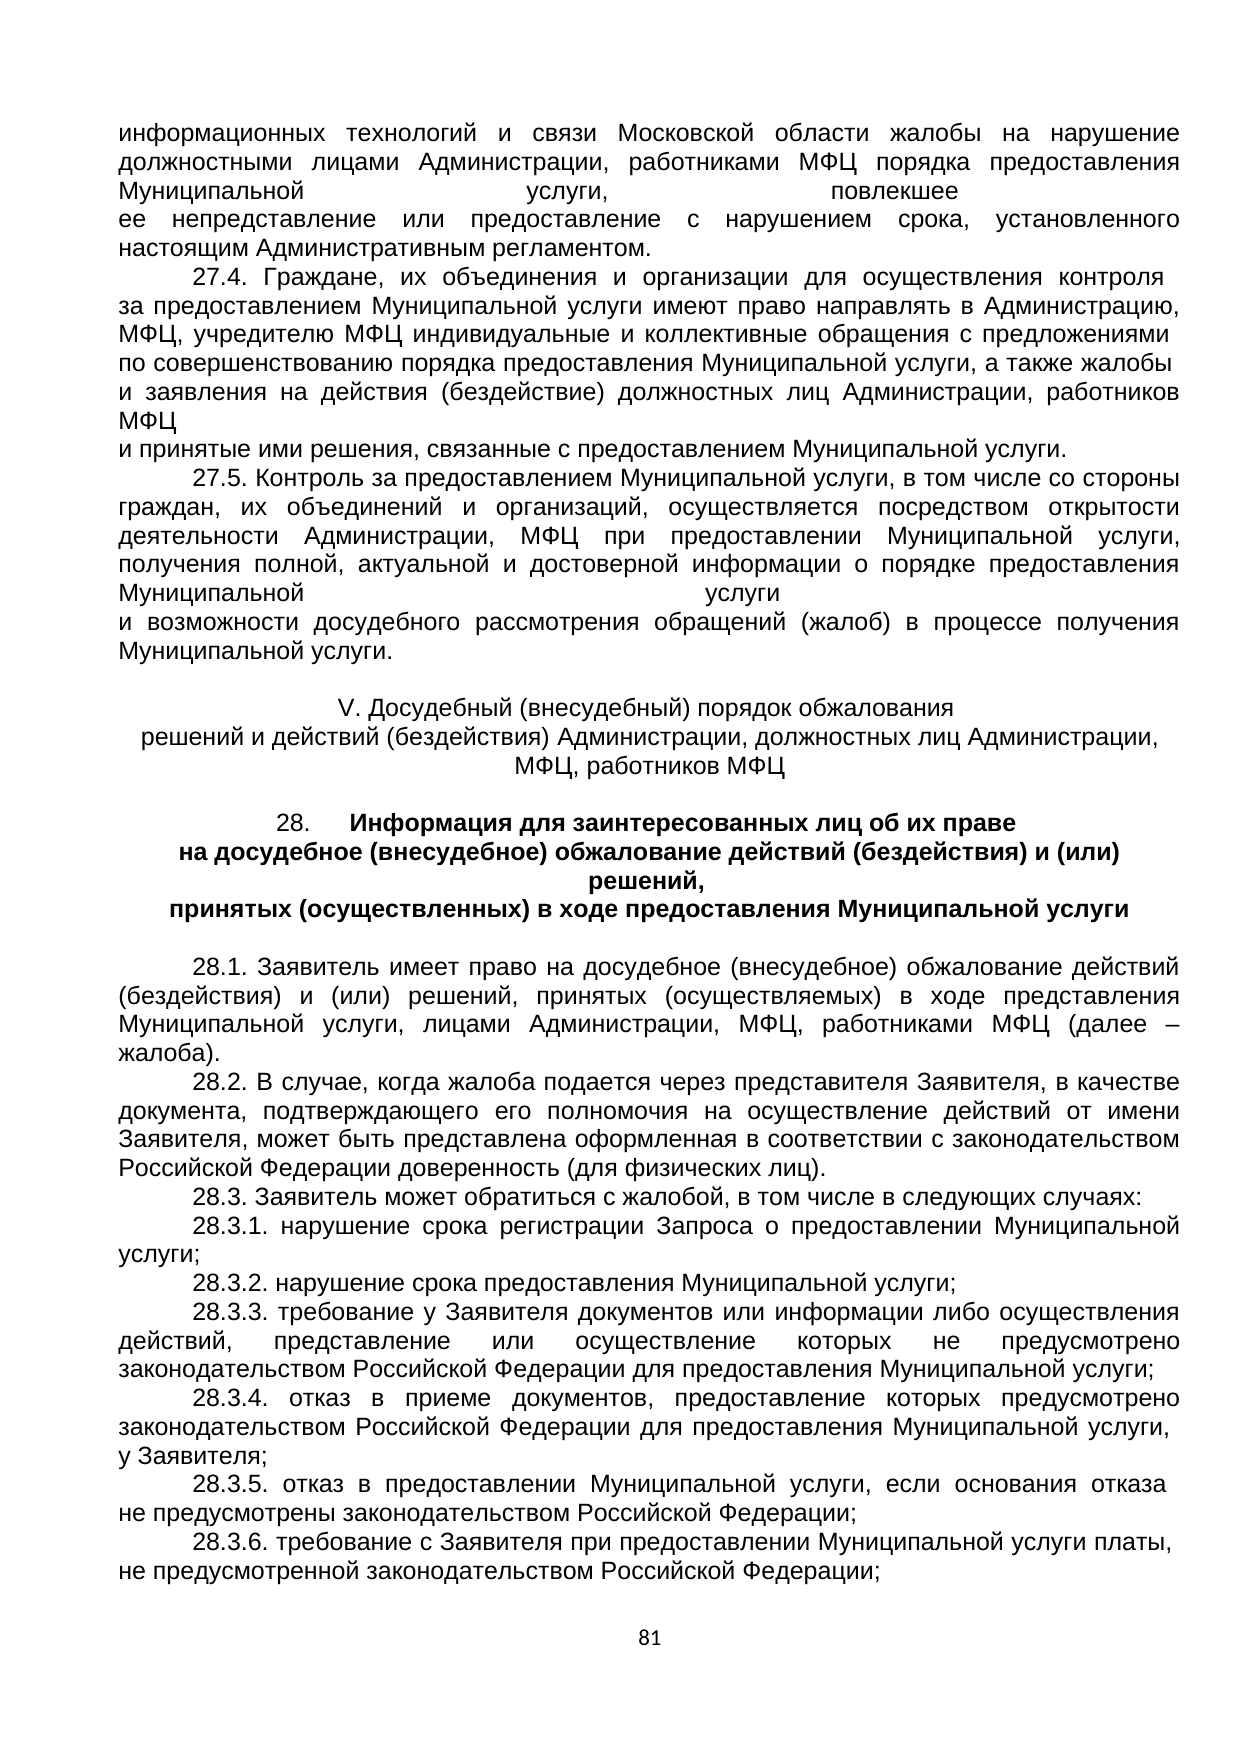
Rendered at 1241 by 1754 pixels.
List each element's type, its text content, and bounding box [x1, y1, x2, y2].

text Информация для заинтересованных лиц об их праве на досудебное (внесудебное) обжалование действий (бездействия) и (или) решений, принятых (осуществленных) в ходе предоставления Муниципальной услуги [118, 808, 1181, 923]
text 28.3.6. требование с Заявителя при предоставлении Муниципальной услуги платы, не предусмотренной законодательством Российской Федерации; [118, 1527, 1181, 1584]
text 28.3.4. отказ в приеме документов, предоставление которых предусмотрено законодательством Российской Федерации для предоставления Муниципальной услуги, у Заявителя; [118, 1383, 1181, 1469]
text 28.2. В случае, когда жалоба подается через представителя Заявителя, в качестве документа, подтверждающего его полномочия на осуществление действий от имени Заявителя, может быть представлена оформленная в соответствии с законодательством Российской Федерации доверенность (для физических лиц). [118, 1067, 1181, 1182]
list 27.5. Контроль за предоставлением Муниципальной услуги, в том числе со стороны граждан, их объединений и организаций, осуществляется посредством открытости деятельности Администрации, МФЦ при предоставлении Муниципальной услуги, получения полной, актуальной и достоверной информации о порядке предоставления Муниципальной услуги и возможности досудебного рассмотрения обращений (жалоб) в процессе получения Муниципальной услуги. [118, 463, 1181, 664]
text 28.1. Заявитель имеет право на досудебное (внесудебное) обжалование действий (бездействия) и (или) решений, принятых (осуществляемых) в ходе представления Муниципальной услуги, лицами Администрации, МФЦ, работниками МФЦ (далее – жалоба). [118, 952, 1181, 1067]
text V. Досудебный (внесудебный) порядок обжалования решений и действий (бездействия) Администрации, должностных лиц Администрации, МФЦ, работников МФЦ [118, 693, 1181, 779]
text 28.3.5. отказ в предоставлении Муниципальной услуги, если основания отказа не предусмотрены законодательством Российской Федерации; [118, 1469, 1181, 1527]
text 28.3.1. нарушение срока регистрации Запроса о предоставлении Муниципальной услуги; [118, 1211, 1181, 1268]
text 28.3.3. требование у Заявителя документов или информации либо осуществления действий, представление или осуществление которых не предусмотрено законодательством Российской Федерации для предоставления Муниципальной услуги; [118, 1297, 1181, 1383]
text 28.3. Заявитель может обратиться с жалобой, в том числе в следующих случаях: [118, 1182, 1181, 1211]
list 27.4. Граждане, их объединения и организации для осуществления контроля за предоставлением Муниципальной услуги имеют право направлять в Администрацию, МФЦ, учредителю МФЦ индивидуальные и коллективные обращения с предложениями по совершенствованию порядка предоставления Муниципальной услуги, а также жалобы и заявления на действия (бездействие) должностных лиц Администрации, работников МФЦ и принятые ими решения, связанные с предоставлением Муниципальной услуги. [118, 262, 1181, 463]
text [118, 118, 1181, 262]
text 28.3.2. нарушение срока предоставления Муниципальной услуги; [118, 1268, 1181, 1297]
